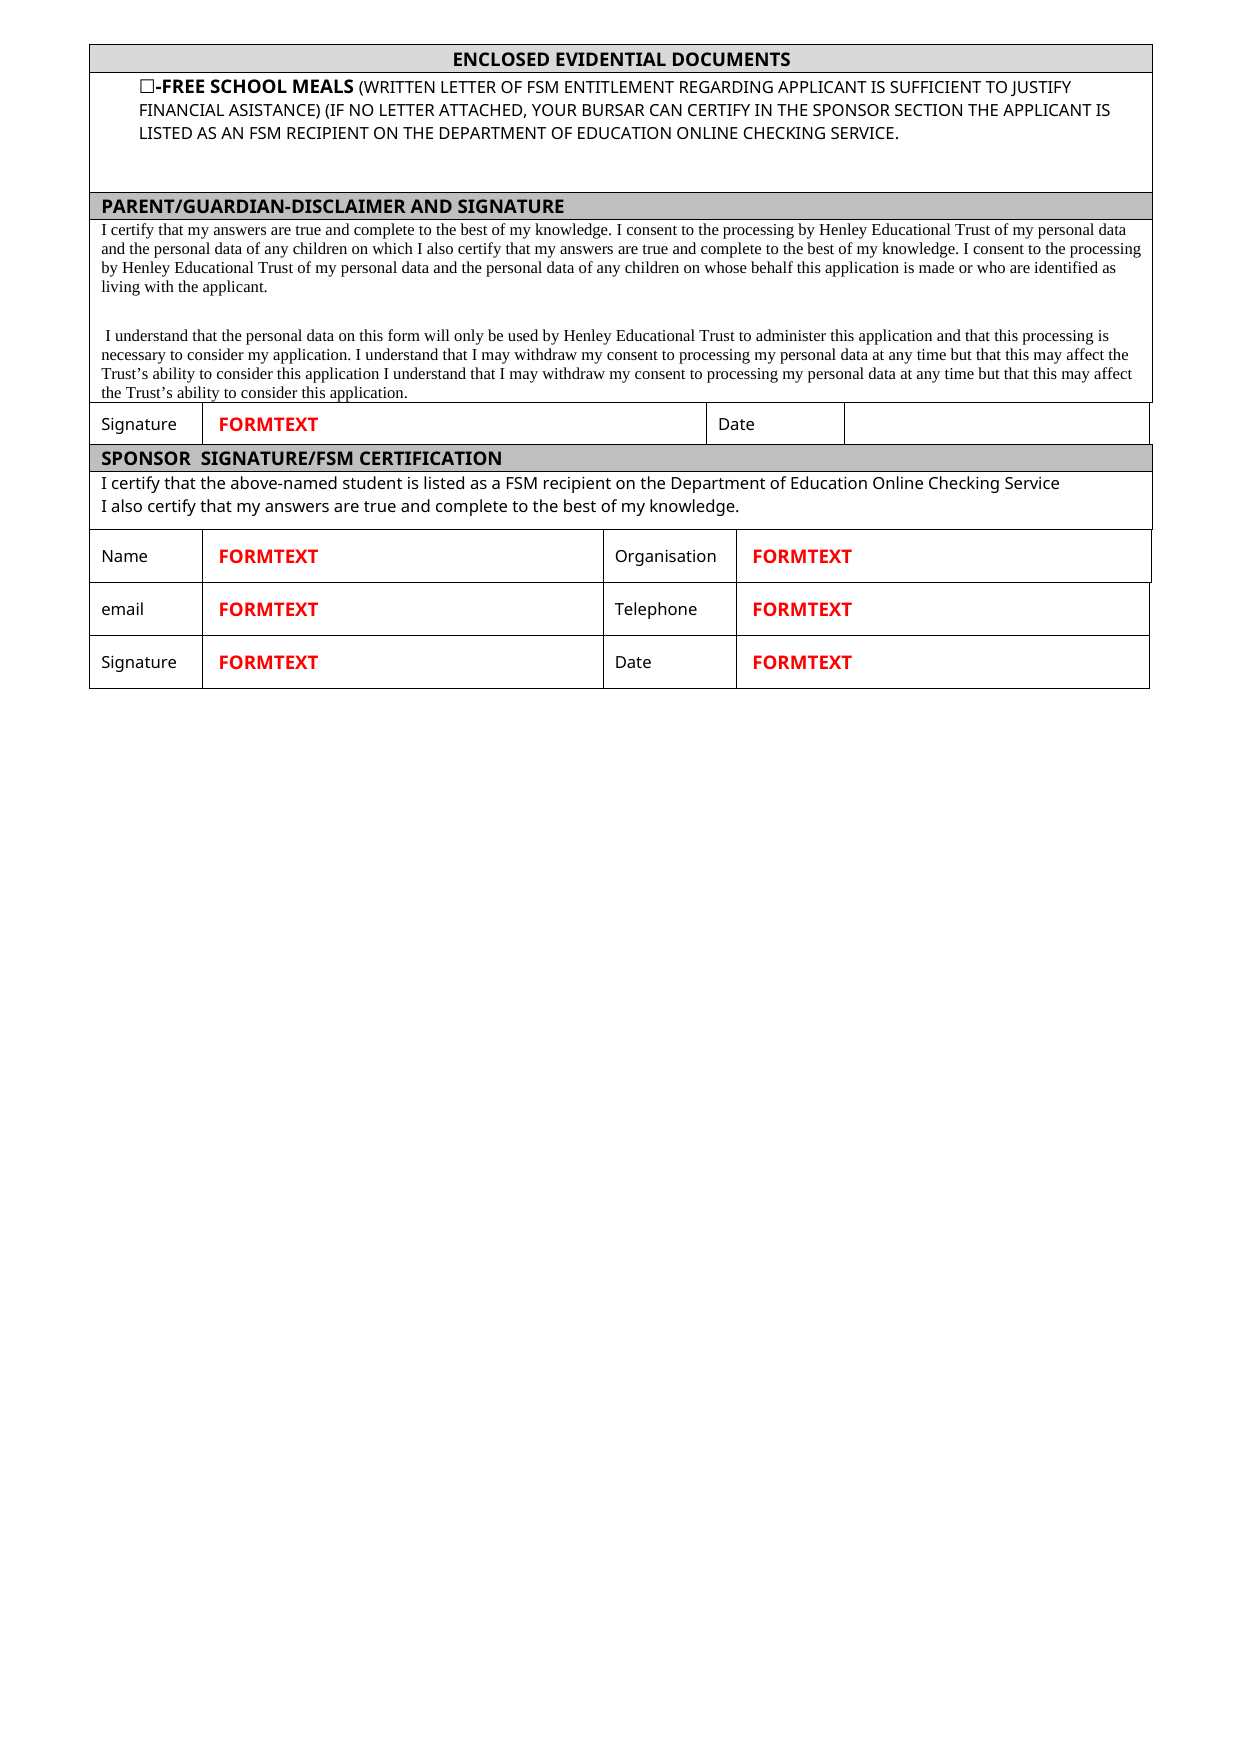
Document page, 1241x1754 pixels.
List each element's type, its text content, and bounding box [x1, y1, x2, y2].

table_cell Organisation [604, 530, 736, 582]
table_cell [845, 403, 1149, 444]
table_cell Date [707, 403, 844, 444]
table_cell Name [90, 530, 202, 582]
table_cell Telephone [604, 583, 736, 635]
table_cell -Free school meals (written letter of FSM entitlement regarding applicant is sufficient to justify financial asistance) (IF NO LETTER ATTACHED, your bursar can certify in the sponsor section the APPLICANT IS listed as an FSM recipient on the Department of Education Online Checking Service. [90, 73, 1152, 192]
table_cell SPONSOR Signature/FSM certification [90, 445, 1152, 471]
table_cell email [90, 583, 202, 635]
table_cell I certify that my answers are true and complete to the best of my knowledge. I consent to the processing by Henley Educational Trust of my personal data and the personal data of any children on which I also certify that my answers are true and complete to the best of my knowledge. I consent to the processing by Henley Educational Trust of my personal data and the personal data of any children on whose behalf this application is made or who are identified as living with the applicant. I understand that the personal data on this form will only be used by Henley Educational Trust to administer this application and that this processing is necessary to consider my application. I understand that I may withdraw my consent to processing my personal data at any time but that this may affect the Trust’s ability to consider this application I understand that I may withdraw my consent to processing my personal data at any time but that this may affect the Trust’s ability to consider this application. [90, 220, 1152, 402]
table_cell Date [604, 636, 736, 688]
table_cell enclosed evidential documents [90, 45, 1152, 72]
table_cell Signature [90, 636, 202, 688]
table_cell Signature [90, 403, 202, 444]
table_cell pARENT/GUARDIAN-Disclaimer and Signature [90, 193, 1152, 219]
table_cell I certify that the above-named student is listed as a FSM recipient on the Department of Education Online Checking Service I also certify that my answers are true and complete to the best of my knowledge. [90, 472, 1152, 529]
